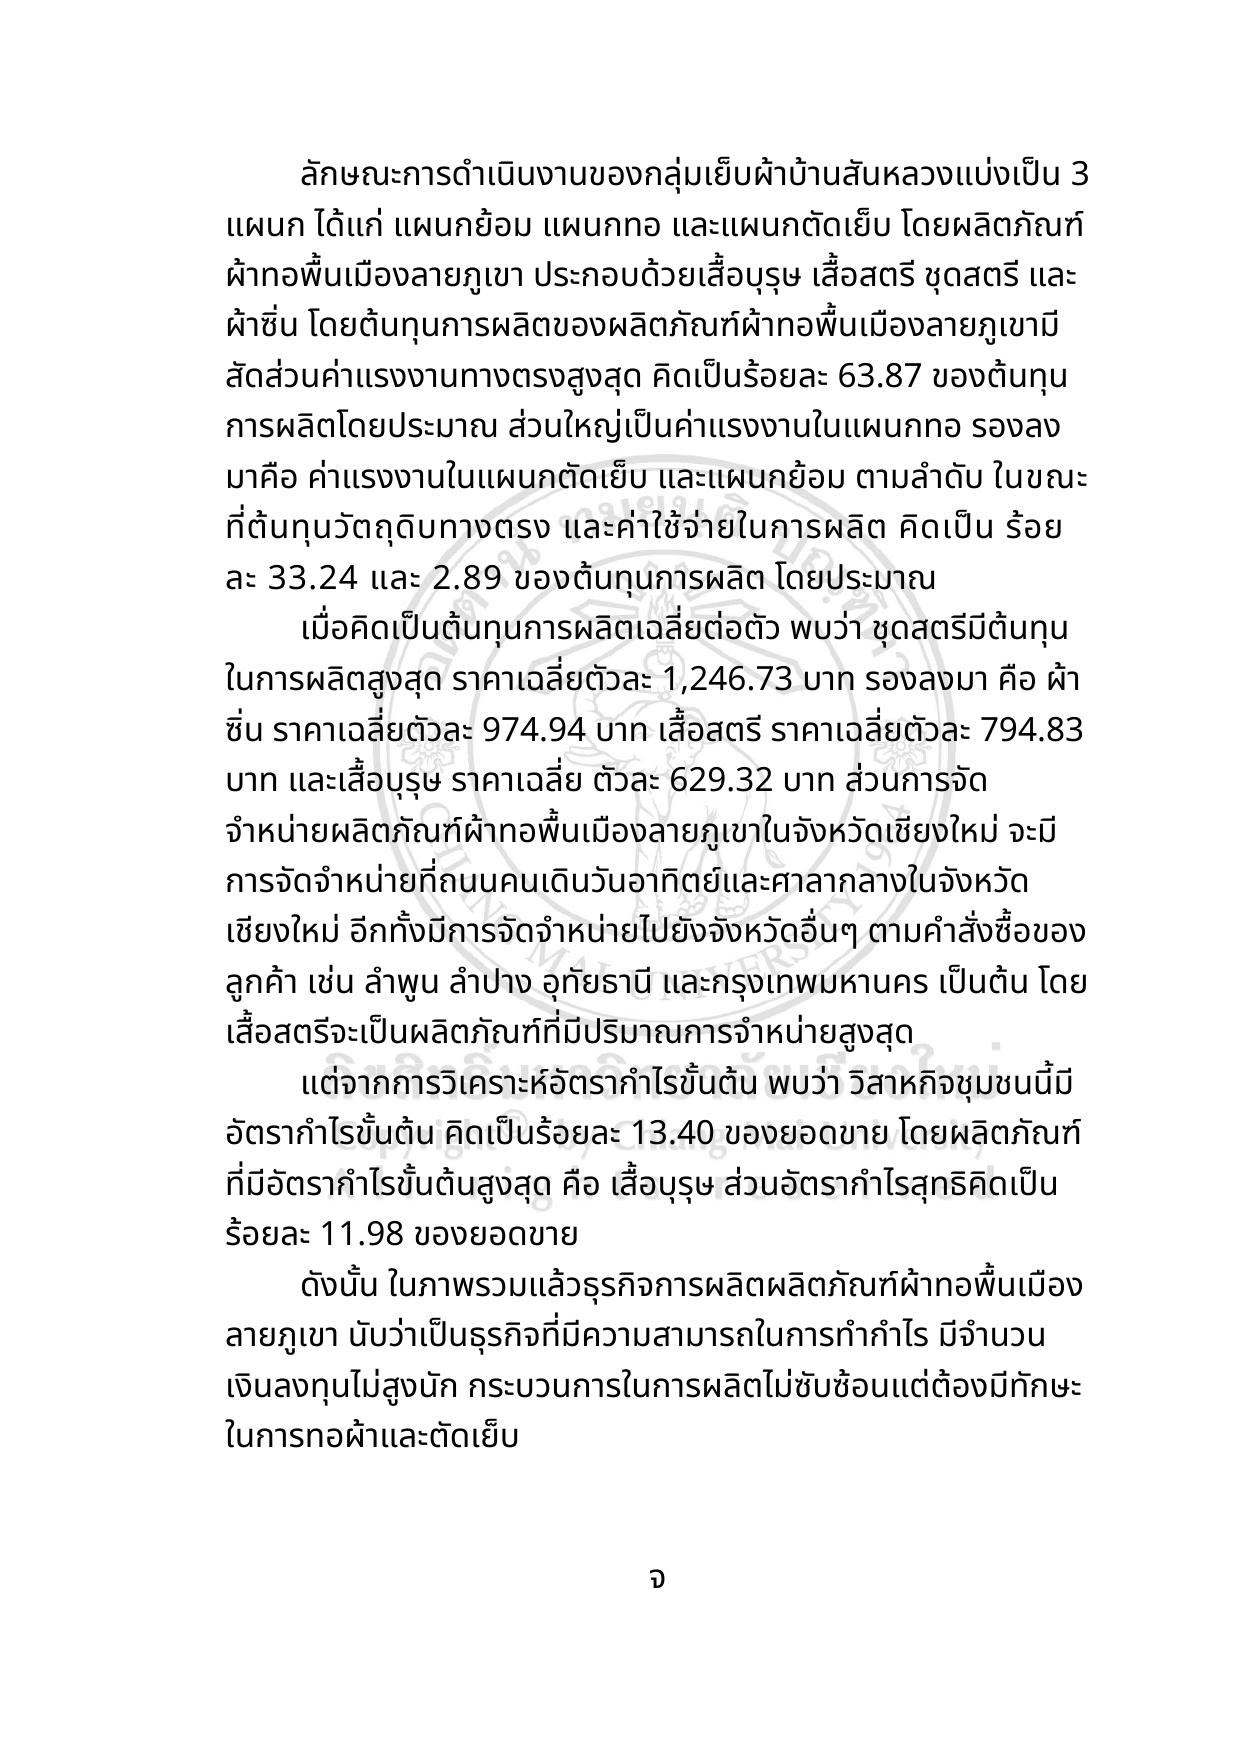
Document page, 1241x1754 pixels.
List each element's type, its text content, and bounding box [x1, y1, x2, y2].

text ลักษณะการดำเนินงานของกลุ่มเย็บผ้าบ้านสันหลวงแบ่งเป็น 3 แผนก ได้แก่ แผนกย้อม แผนกทอ และแผนกตัดเย็บ โดยผลิตภัณฑ์ผ้าทอพื้นเมืองลายภูเขา ประกอบด้วยเสื้อบุรุษ เสื้อสตรี ชุดสตรี และผ้าซิ่น โดยต้นทุนการผลิตของผลิตภัณฑ์ผ้าทอพื้นเมืองลายภูเขามีสัดส่วนค่าแรงงานทางตรงสูงสุด คิดเป็นร้อยละ 63.87 ของต้นทุนการผลิตโดยประมาณ ส่วนใหญ่เป็นค่าแรงงานในแผนกทอ รองลงมาคือ ค่าแรงงานในแผนกตัดเย็บ และแผนกย้อม ตามลำดับ ในขณะที่ต้นทุนวัตถุดิบทางตรง และค่าใช้จ่ายในการผลิต คิดเป็น ร้อยละ 33.24 และ 2.89 ของต้นทุนการผลิต โดยประมาณ [225, 150, 1090, 604]
text ดังนั้น ในภาพรวมแล้วธุรกิจการผลิตผลิตภัณฑ์ผ้าทอพื้นเมืองลายภูเขา นับว่าเป็นธุรกิจที่มีความสามารถในการทำกำไร มีจำนวนเงินลงทุนไม่สูงนัก กระบวนการในการผลิตไม่ซับซ้อนแต่ต้องมีทักษะในการทอผ้าและตัดเย็บ [225, 1261, 1090, 1462]
text แต่จากการวิเคราะห์อัตรากำไรขั้นต้น พบว่า วิสาหกิจชุมชนนี้มีอัตรากำไรขั้นต้น คิดเป็นร้อยละ 13.40 ของยอดขาย โดยผลิตภัณฑ์ที่มีอัตรากำไรขั้นต้นสูงสุด คือ เสื้อบุรุษ ส่วนอัตรากำไรสุทธิคิดเป็นร้อยละ 11.98 ของยอดขาย [225, 1059, 1090, 1261]
text เมื่อคิดเป็นต้นทุนการผลิตเฉลี่ยต่อตัว พบว่า ชุดสตรีมีต้นทุนในการผลิตสูงสุด ราคาเฉลี่ยตัวละ 1,246.73 บาท รองลงมา คือ ผ้าซิ่น ราคาเฉลี่ยตัวละ 974.94 บาท เสื้อสตรี ราคาเฉลี่ยตัวละ 794.83 บาท และเสื้อบุรุษ ราคาเฉลี่ย ตัวละ 629.32 บาท ส่วนการจัดจำหน่ายผลิตภัณฑ์ผ้าทอพื้นเมืองลายภูเขาในจังหวัดเชียงใหม่ จะมีการจัดจำหน่ายที่ถนนคนเดินวันอาทิตย์และศาลากลางในจังหวัดเชียงใหม่ อีกทั้งมีการจัดจำหน่ายไปยังจังหวัดอื่นๆ ตามคำสั่งซื้อของลูกค้า เช่น ลำพูน ลำปาง อุทัยธานี และกรุงเทพมหานคร เป็นต้น โดยเสื้อสตรีจะเป็นผลิตภัณฑ์ที่มีปริมาณการจำหน่ายสูงสุด [225, 604, 1090, 1059]
